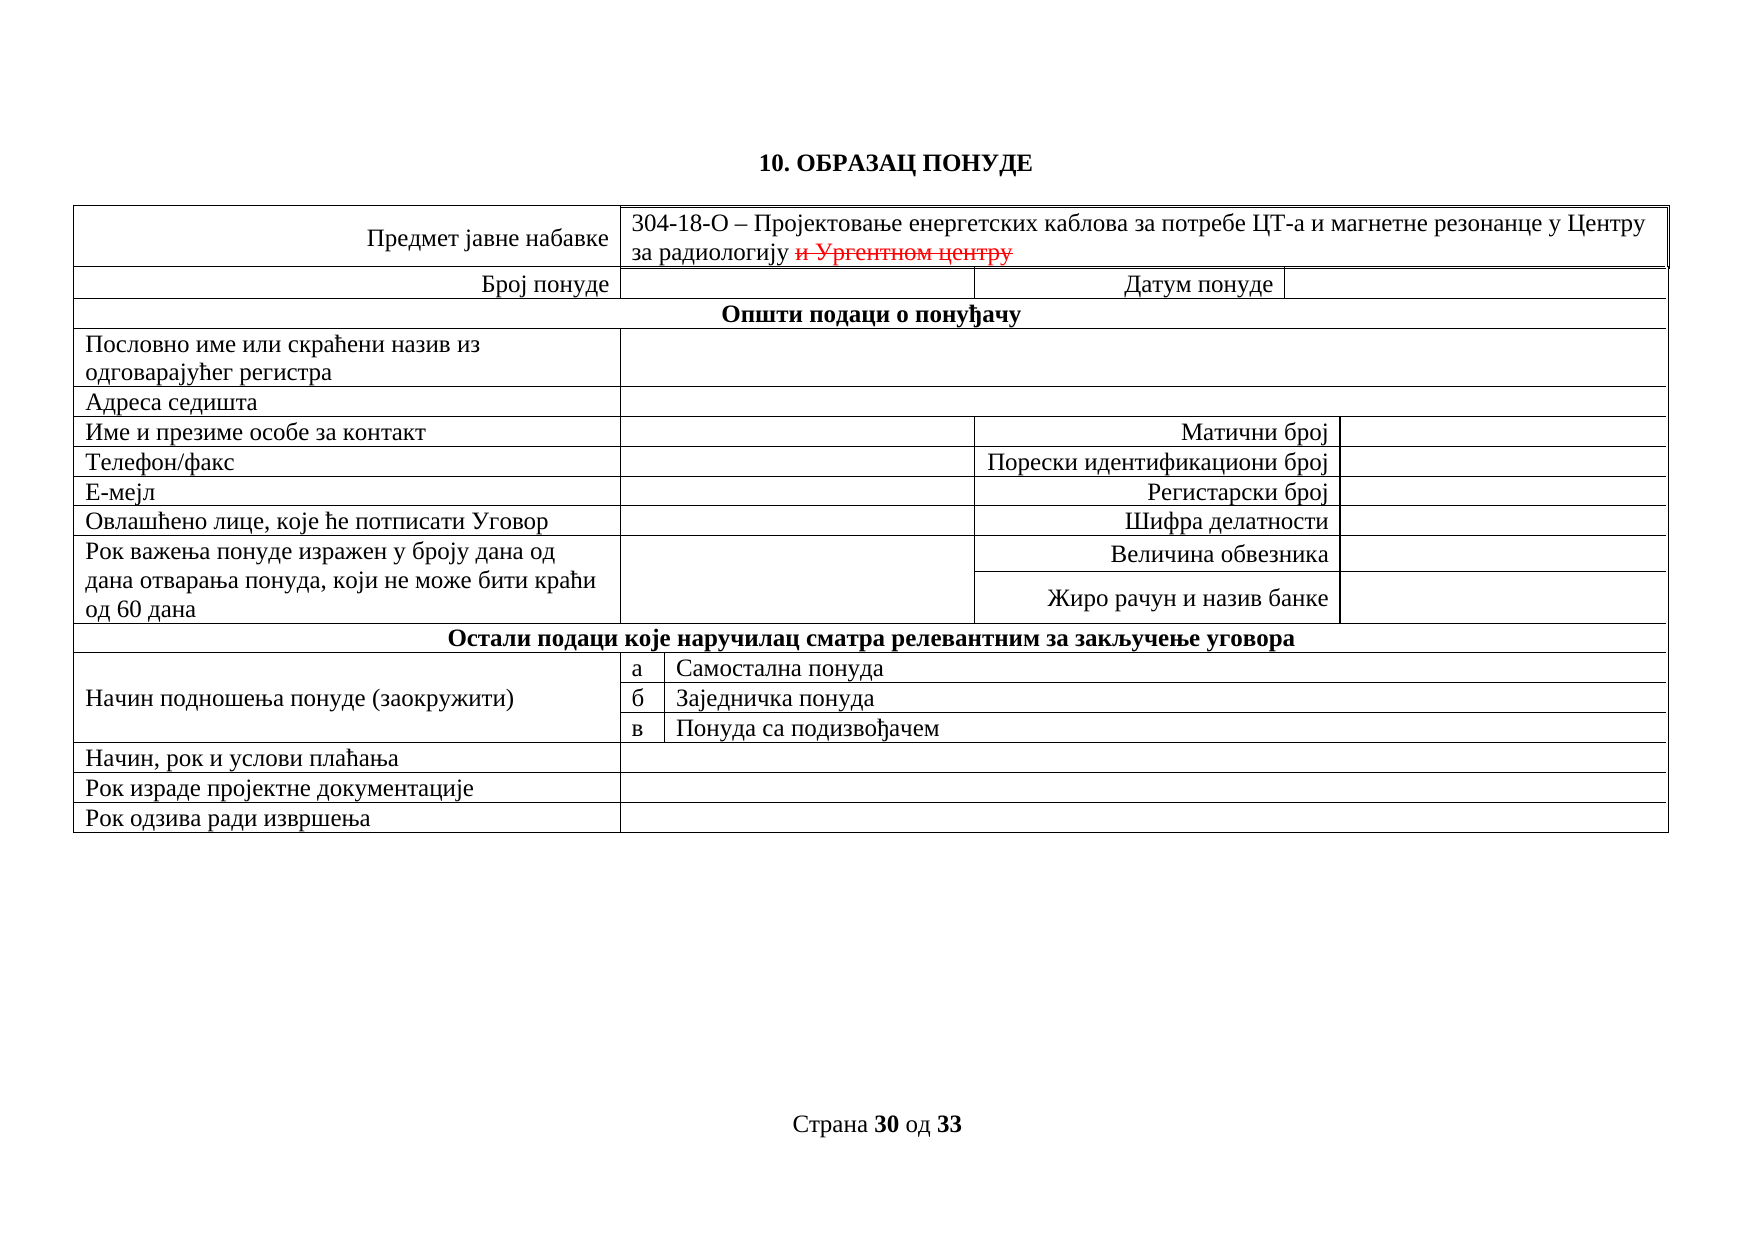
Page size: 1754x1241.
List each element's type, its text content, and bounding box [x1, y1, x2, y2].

table_cell Е-мејл [74, 477, 620, 505]
table_cell [621, 536, 974, 622]
table_cell Начин подношења понуде (заокружити) [74, 653, 620, 742]
table_cell [621, 328, 1668, 386]
table_cell [1341, 505, 1668, 535]
subtitle ОБРАЗАЦ ПОНУДЕ [185, 148, 1606, 176]
table_cell Рок одзива ради извршења [74, 803, 620, 832]
table_cell Самостална понуда [665, 652, 1668, 682]
table_cell Број понуде [74, 267, 620, 298]
table_cell Рок израде пројектне документације [74, 773, 620, 802]
table_cell Општи подаци о понуђачу [74, 298, 1668, 328]
table_header Предмет јавне набавке [74, 206, 620, 266]
table_cell Шифра делатности [975, 506, 1339, 535]
table_cell [1285, 266, 1668, 298]
table_cell Заједничка понуда [665, 682, 1668, 712]
table_cell Телефон/факс [74, 447, 620, 476]
table_cell Регистарски број [975, 477, 1339, 505]
table_cell [621, 742, 1668, 772]
table_cell [621, 477, 974, 505]
table_cell [621, 772, 1668, 802]
table_cell [1341, 535, 1668, 571]
table_cell Матични број [975, 417, 1339, 446]
table_cell в [621, 713, 664, 742]
table_cell [621, 447, 974, 476]
table_cell Остали подаци које наручилац сматра релевантним за закључење уговора [74, 623, 1668, 652]
table_cell Понуда са подизвођачем [665, 712, 1668, 742]
table_cell Порески идентификациони број [975, 447, 1339, 476]
table_cell [621, 269, 974, 298]
table_cell Име и презиме особе за контакт [74, 417, 620, 446]
table_cell [1341, 476, 1668, 505]
table_cell [621, 506, 974, 535]
table_cell б [621, 683, 664, 712]
table_cell [1341, 416, 1668, 446]
table_cell Овлашћено лице, које ће потписати Уговор [74, 506, 620, 535]
table_header 304-18-O – Пројектовање енергетских каблова за потребе ЦТ-а и магнетне резонанце у Центру за радиологију и Ургентном центру [621, 208, 1667, 266]
table_cell Величина обвезника [975, 536, 1339, 571]
table_cell Датум понуде [975, 269, 1284, 298]
table_cell [621, 386, 1668, 416]
table_cell Начин, рок и услови плаћања [74, 743, 620, 772]
table_cell Жиро рачун и назив банке [975, 572, 1339, 622]
table_cell [621, 417, 974, 446]
table_cell Рок важења понуде изражен у броју дана од дана отварања понуда, који не може бити краћи од 60 дана [74, 536, 620, 622]
table_cell [621, 802, 1668, 832]
table_cell Адреса седишта [74, 387, 620, 416]
table_cell [1341, 571, 1668, 622]
table_cell а [621, 653, 664, 682]
table_cell [1341, 446, 1668, 476]
table_cell Пословно име или скраћени назив из одговарајућег регистра [74, 329, 620, 386]
